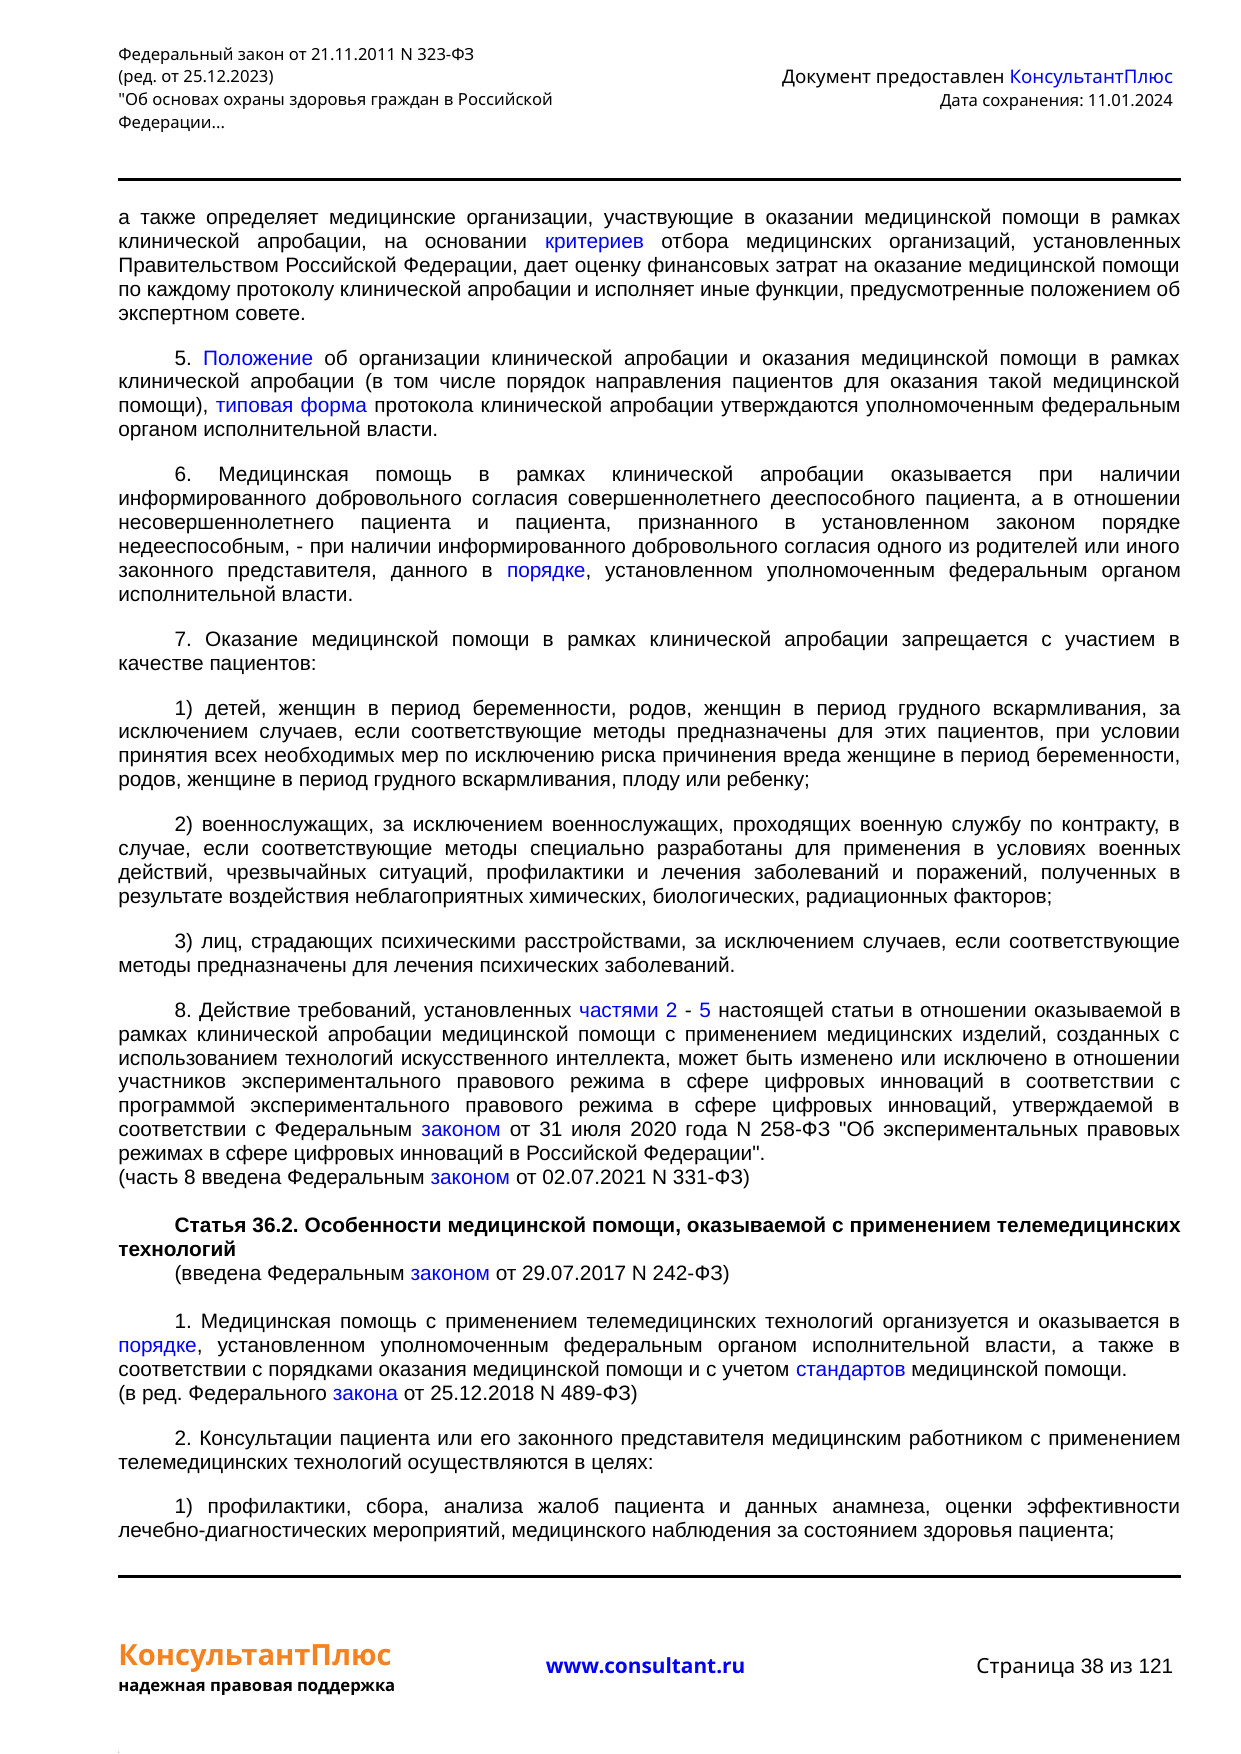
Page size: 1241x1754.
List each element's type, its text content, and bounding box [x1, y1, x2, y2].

title Статья 36.2. Особенности медицинской помощи, оказываемой с применением телемедицинских технологий [118, 1213, 1181, 1261]
text (часть 8 введена Федеральным законом от 02.07.2021 N 331-ФЗ) [118, 1165, 1181, 1189]
text 1) профилактики, сбора, анализа жалоб пациента и данных анамнеза, оценки эффективности лечебно-диагностических мероприятий, медицинского наблюдения за состоянием здоровья пациента; [118, 1494, 1181, 1542]
text (введена Федеральным законом от 29.07.2017 N 242-ФЗ) [118, 1261, 1181, 1285]
text 7. Оказание медицинской помощи в рамках клинической апробации запрещается с участием в качестве пациентов: [118, 627, 1181, 674]
text 2. Консультации пациента или его законного представителя медицинским работником с применением телемедицинских технологий осуществляются в целях: [118, 1426, 1181, 1473]
text 1. Медицинская помощь с применением телемедицинских технологий организуется и оказывается в порядке, установленном уполномоченным федеральным органом исполнительной власти, а также в соответствии с порядками оказания медицинской помощи и с учетом стандартов медицинской помощи. [118, 1309, 1181, 1381]
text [118, 205, 1181, 324]
text 1) детей, женщин в период беременности, родов, женщин в период грудного вскармливания, за исключением случаев, если соответствующие методы предназначены для этих пациентов, при условии принятия всех необходимых мер по исключению риска причинения вреда женщине в период беременности, родов, женщине в период грудного вскармливания, плоду или ребенку; [118, 695, 1181, 791]
text 8. Действие требований, установленных частями 2 - 5 настоящей статьи в отношении оказываемой в рамках клинической апробации медицинской помощи с применением медицинских изделий, созданных с использованием технологий искусственного интеллекта, может быть изменено или исключено в отношении участников экспериментального правового режима в сфере цифровых инноваций в соответствии с программой экспериментального правового режима в сфере цифровых инноваций, утверждаемой в соответствии с Федеральным законом от 31 июля 2020 года N 258-ФЗ "Об экспериментальных правовых режимах в сфере цифровых инноваций в Российской Федерации". [118, 997, 1181, 1165]
text 6. Медицинская помощь в рамках клинической апробации оказывается при наличии информированного добровольного согласия совершеннолетнего дееспособного пациента, а в отношении несовершеннолетнего пациента и пациента, признанного в установленном законом порядке недееспособным, - при наличии информированного добровольного согласия одного из родителей или иного законного представителя, данного в порядке, установленном уполномоченным федеральным органом исполнительной власти. [118, 462, 1181, 606]
text 5. Положение об организации клинической апробации и оказания медицинской помощи в рамках клинической апробации (в том числе порядок направления пациентов для оказания такой медицинской помощи), типовая форма протокола клинической апробации утверждаются уполномоченным федеральным органом исполнительной власти. [118, 345, 1181, 441]
text 3) лиц, страдающих психическими расстройствами, за исключением случаев, если соответствующие методы предназначены для лечения психических заболеваний. [118, 929, 1181, 977]
text (в ред. Федерального закона от 25.12.2018 N 489-ФЗ) [118, 1381, 1181, 1405]
text 2) военнослужащих, за исключением военнослужащих, проходящих военную службу по контракту, в случае, если соответствующие методы специально разработаны для применения в условиях военных действий, чрезвычайных ситуаций, профилактики и лечения заболеваний и поражений, полученных в результате воздействия неблагоприятных химических, биологических, радиационных факторов; [118, 812, 1181, 908]
